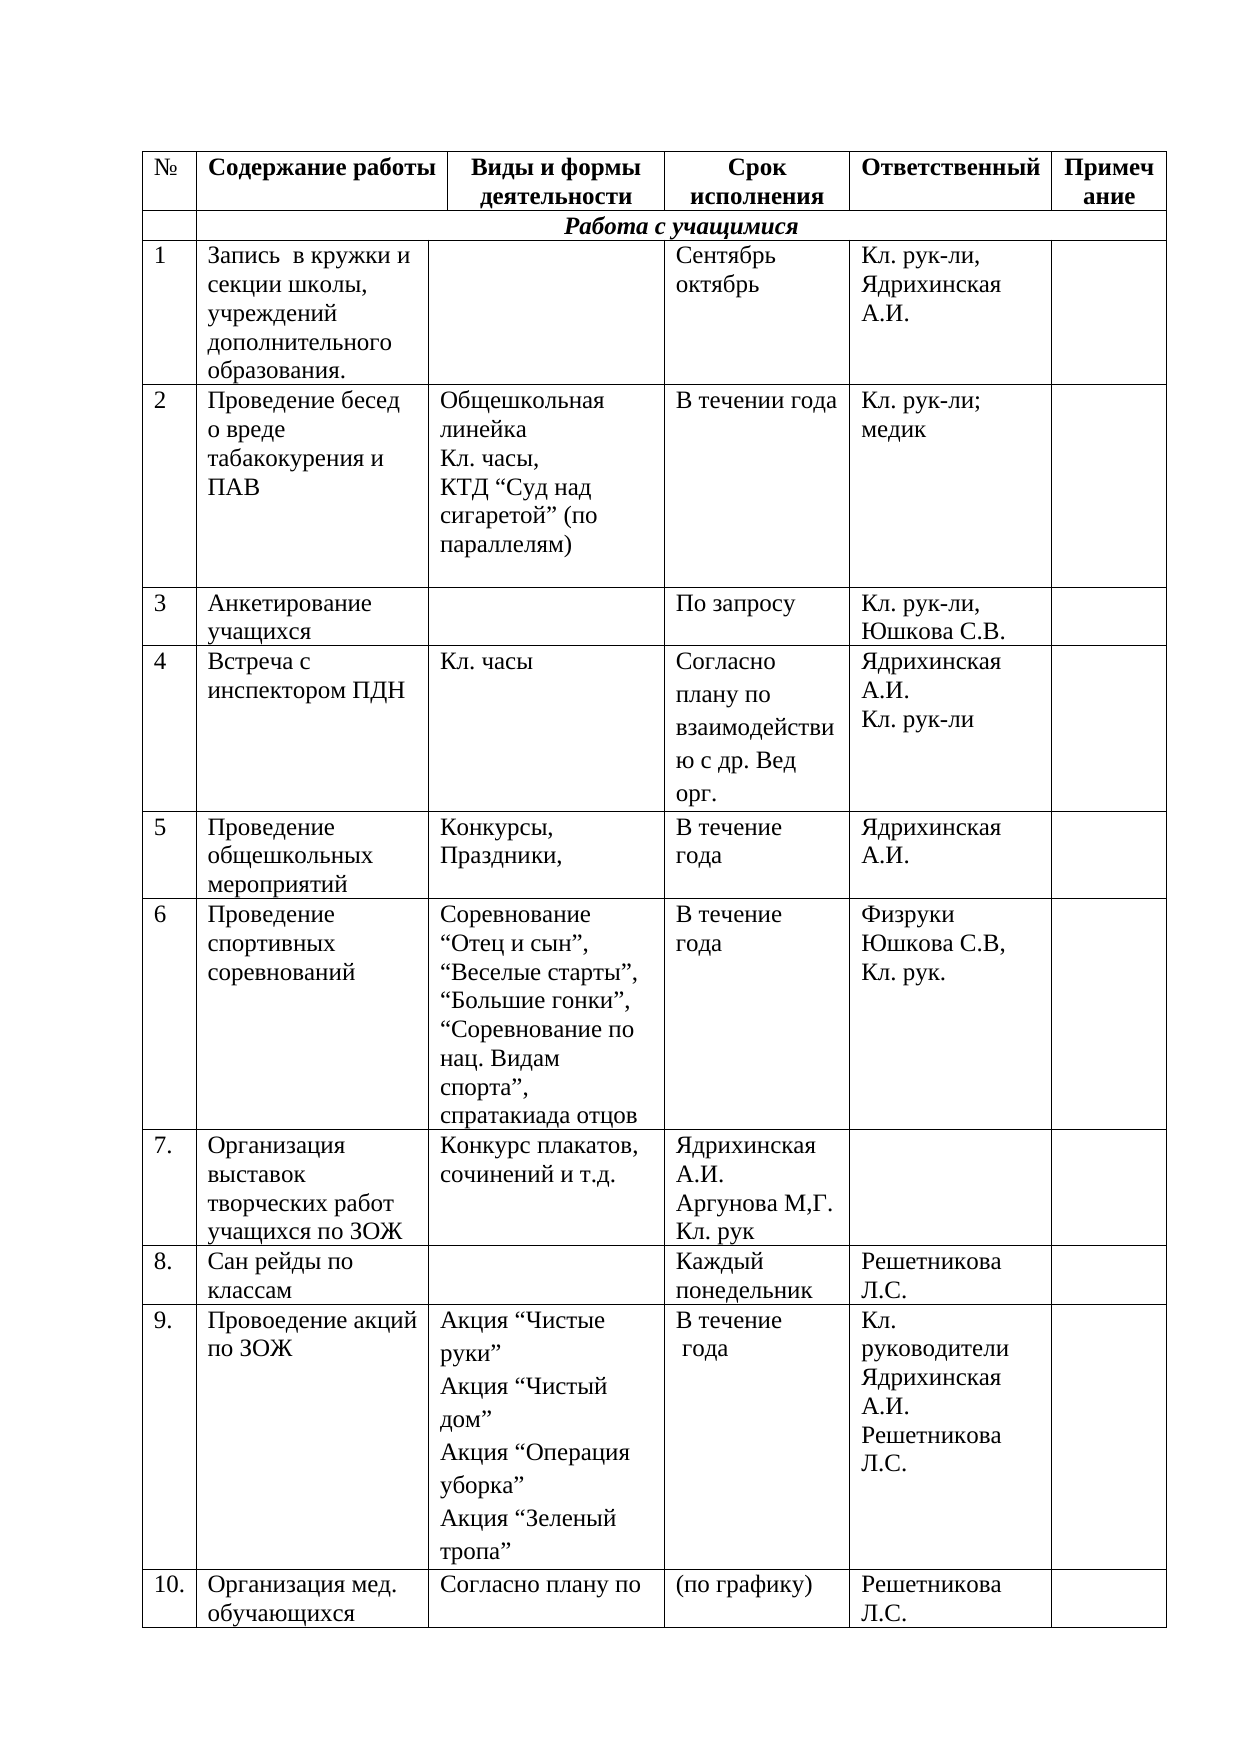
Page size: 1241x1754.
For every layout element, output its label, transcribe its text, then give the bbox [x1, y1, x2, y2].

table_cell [197, 1570, 428, 1627]
table_cell 10. [143, 1570, 196, 1627]
table_cell По запросу [665, 588, 849, 645]
table_cell Сентябрь октябрь [665, 241, 849, 384]
table_cell [1052, 1305, 1166, 1568]
table_cell 6 [143, 899, 196, 1129]
table_cell Ядрихинская А.И. Аргунова М,Г. Кл. рук [665, 1130, 849, 1245]
table_cell Проведение общешкольных мероприятий [197, 812, 428, 898]
table_cell Решетникова Л.С. [850, 1246, 1051, 1304]
table_cell [1052, 1246, 1166, 1304]
table_cell Кл. руководители Ядрихинская А.И. Решетникова Л.С. [850, 1305, 1051, 1568]
table_header Примечание [1052, 152, 1166, 210]
table_cell (по графику) [665, 1570, 849, 1627]
table_cell [429, 588, 664, 645]
table_cell Ядрихинская А.И. [850, 812, 1051, 898]
table_cell Кл. рук-ли, Юшкова С.В. [850, 588, 1051, 645]
table_cell Провоедение акций по ЗОЖ [197, 1305, 428, 1568]
table_cell В течение года [665, 899, 849, 1129]
table_cell Общешкольная линейка Кл. часы, КТД “Суд над сигаретой” (по параллелям) [429, 385, 664, 587]
table_header Ответственный [850, 152, 1051, 210]
table_cell Ядрихинская А.И. Кл. рук-ли [850, 646, 1051, 811]
table_cell Анкетирование учащихся [197, 588, 428, 645]
table_cell [1052, 588, 1166, 645]
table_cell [429, 1570, 664, 1627]
table_cell Согласно плану по взаимодействию с др. Вед орг. [665, 646, 849, 811]
table_cell [1052, 646, 1166, 811]
table_cell Каждый понедельник [665, 1246, 849, 1304]
table_cell Встреча с инспектором ПДН [197, 646, 428, 811]
table_cell Конкурсы, Праздники, [429, 812, 664, 898]
table_cell 3 [143, 588, 196, 645]
table_cell [850, 1130, 1051, 1245]
table_cell Проведение бесед о вреде табакокурения и ПАВ [197, 385, 428, 587]
table_cell 9. [143, 1305, 196, 1568]
table_cell В течении года [665, 385, 849, 587]
table_cell Соревнование “Отец и сын”, “Веселые старты”, “Большие гонки”, “Соревнование по нац. Видам спорта”, спратакиада отцов [429, 899, 664, 1129]
table_cell [1052, 899, 1166, 1129]
table_cell 4 [143, 646, 196, 811]
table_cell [850, 1570, 1051, 1627]
table_cell Конкурс плакатов, сочинений и т.д. [429, 1130, 664, 1245]
table_cell Работа с учащимися [197, 211, 1166, 239]
table_header № [143, 152, 196, 210]
table_cell Акция “Чистые руки” Акция “Чистый дом” Акция “Операция уборка” Акция “Зеленый тропа” [429, 1305, 664, 1568]
table_cell 5 [143, 812, 196, 898]
table_cell [1052, 241, 1166, 384]
table_cell 2 [143, 385, 196, 587]
table_cell [1052, 1130, 1166, 1245]
table_cell [1052, 1570, 1166, 1627]
table_header Срок исполнения [665, 152, 849, 210]
table_cell [1052, 812, 1166, 898]
table_header Содержание работы [197, 152, 447, 210]
table_cell 7. [143, 1130, 196, 1245]
table_header Виды и формы деятельности [448, 152, 664, 210]
table_cell Кл. часы [429, 646, 664, 811]
table_cell Сан рейды по классам [197, 1246, 428, 1304]
table_cell [143, 211, 196, 239]
table_cell Организация выставок творческих работ учащихся по ЗОЖ [197, 1130, 428, 1245]
table_cell Кл. рук-ли; медик [850, 385, 1051, 587]
table_cell [429, 1246, 664, 1304]
table_cell В течение года [665, 1305, 849, 1568]
table_cell [429, 241, 664, 384]
table_cell 1 [143, 241, 196, 384]
table_cell Запись в кружки и секции школы, учреждений дополнительного образования. [197, 241, 428, 384]
table_cell [1052, 385, 1166, 587]
table_cell Кл. рук-ли, Ядрихинская А.И. [850, 241, 1051, 384]
table_cell В течение года [665, 812, 849, 898]
table_cell Физруки Юшкова С.В, Кл. рук. [850, 899, 1051, 1129]
table_cell Проведение спортивных соревнований [197, 899, 428, 1129]
table_cell 8. [143, 1246, 196, 1304]
